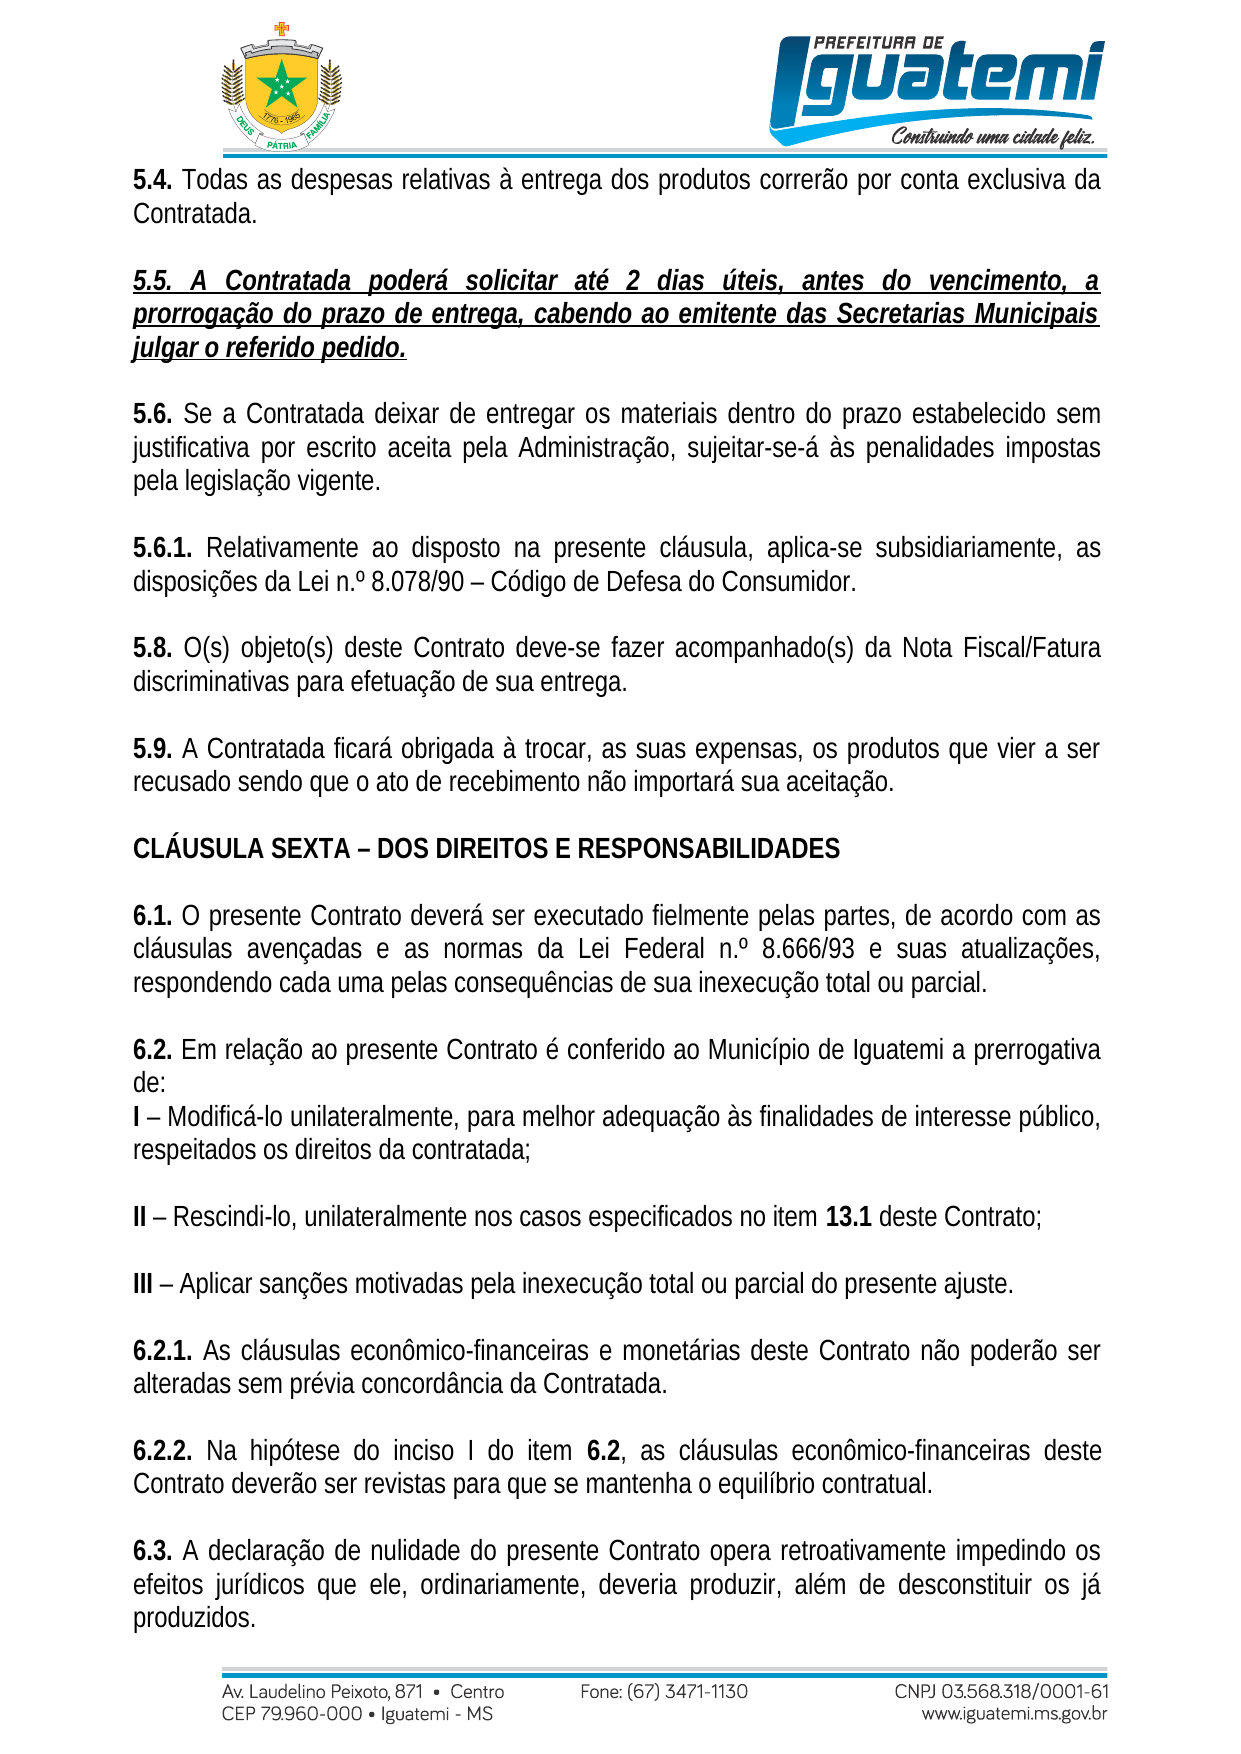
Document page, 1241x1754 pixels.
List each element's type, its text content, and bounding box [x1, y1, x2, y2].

text I – Modificá-lo unilateralmente, para melhor adequação às finalidades de interesse público, respeitados os direitos da contratada; [133, 1099, 1103, 1166]
text 6.2.2. Na hipótese do inciso I do item 6.2, as cláusulas econômico-financeiras deste Contrato deverão ser revistas para que se mantenha o equilíbrio contratual. [133, 1433, 1103, 1500]
text 5.6.1. Relativamente ao disposto na presente cláusula, aplica-se subsidiariamente, as disposições da Lei n.º 8.078/90 – Código de Defesa do Consumidor. [133, 530, 1103, 597]
text III – Aplicar sanções motivadas pela inexecução total ou parcial do presente ajuste. [133, 1266, 1103, 1299]
text 5.9. A Contratada ficará obrigada à trocar, as suas expensas, os produtos que vier a ser recusado sendo que o ato de recebimento não importará sua aceitação. [133, 731, 1103, 798]
text 5.8. O(s) objeto(s) deste Contrato deve-se fazer acompanhado(s) da Nota Fiscal/Fatura discriminativas para efetuação de sua entrega. [133, 631, 1103, 697]
text 6.2. Em relação ao presente Contrato é conferido ao Município de Iguatemi a prerrogativa de: [133, 1032, 1103, 1099]
text 5.4. Todas as despesas relativas à entrega dos produtos correrão por conta exclusiva da Contratada. [133, 162, 1103, 229]
text II – Rescindi-lo, unilateralmente nos casos especificados no item 13.1 deste Contrato; [133, 1199, 1103, 1232]
text 5.6. Se a Contratada deixar de entregar os materiais dentro do prazo estabelecido sem justificativa por escrito aceita pela Administração, sujeitar-se-á às penalidades impostas pela legislação vigente. [133, 397, 1103, 497]
text 6.2.1. As cláusulas econômico-financeiras e monetárias deste Contrato não poderão ser alteradas sem prévia concordância da Contratada. [133, 1333, 1103, 1400]
text 5.5. A Contratada poderá solicitar até 2 dias úteis, antes do vencimento, a prorrogação do prazo de entrega, cabendo ao emitente das Secretarias Municipais julgar o referido pedido. [133, 263, 1103, 363]
text 6.1. O presente Contrato deverá ser executado fielmente pelas partes, de acordo com as cláusulas avençadas e as normas da Lei Federal n.º 8.666/93 e suas atualizações, respondendo cada uma pelas consequências de sua inexecução total ou parcial. [133, 898, 1103, 998]
text 6.3. A declaração de nulidade do presente Contrato opera retroativamente impedindo os efeitos jurídicos que ele, ordinariamente, deveria produzir, além de desconstituir os já produzidos. [133, 1533, 1103, 1634]
text CLÁUSULA SEXTA – DOS DIREITOS E RESPONSABILIDADES [133, 831, 1103, 865]
